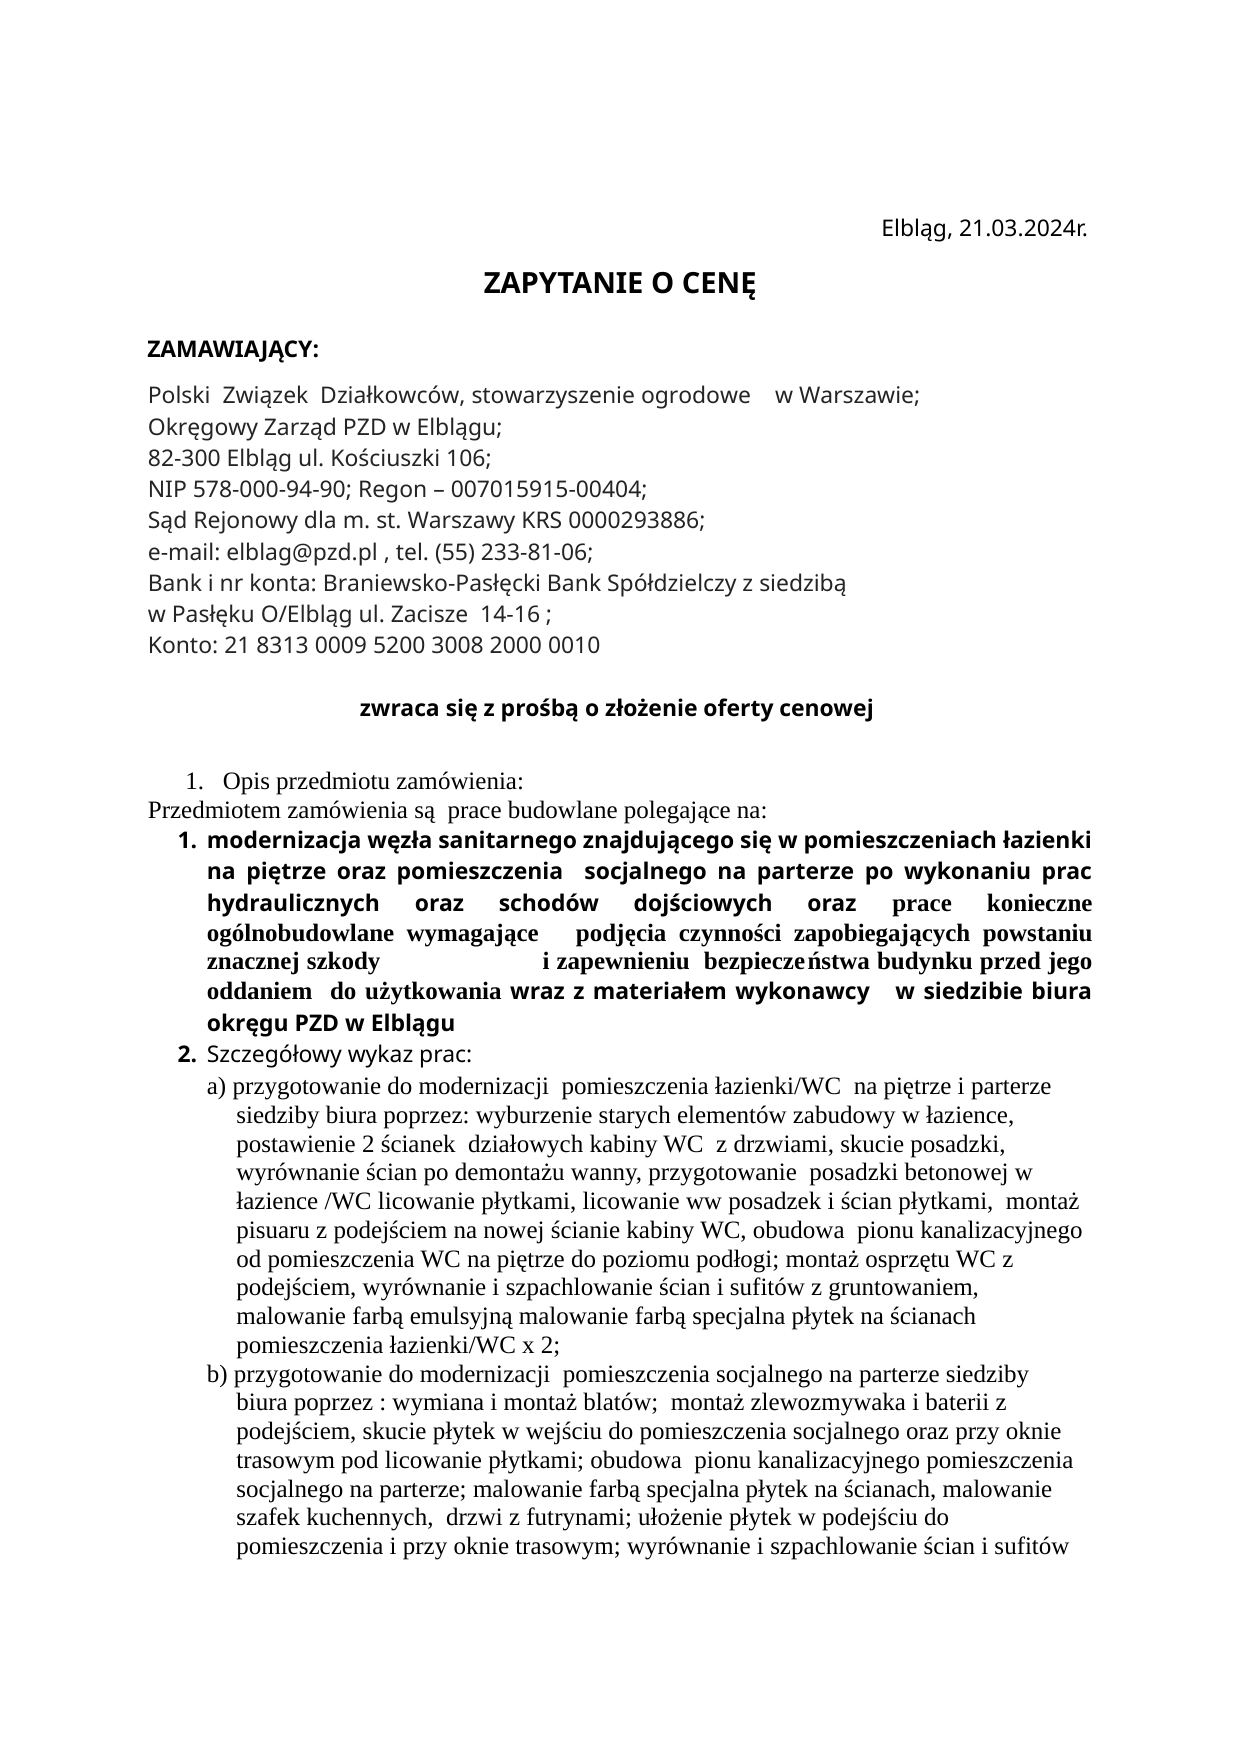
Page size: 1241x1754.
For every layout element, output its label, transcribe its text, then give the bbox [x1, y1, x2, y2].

text w Pasłęku O/Elbląg ul. Zacisze 14-16 ; [148, 598, 1093, 629]
text Polski Związek Działkowców, stowarzyszenie ogrodowe w Warszawie; [148, 379, 1093, 411]
text NIP 578-000-94-90; Regon – 007015915-00404; [148, 473, 1093, 504]
text e-mail: elblag@pzd.pl , tel. (55) 233-81-06; [148, 536, 1093, 567]
list Opis przedmiotu zamówienia: [185, 766, 1086, 795]
list modernizacja węzła sanitarnego znajdującego się w pomieszczeniach łazienki na piętrze oraz pomieszczenia socjalnego na parterze po wykonaniu prac hydraulicznych oraz schodów dojściowych oraz prace konieczne ogólnobudowlane wymagające podjęcia czynności zapobiegających powstaniu znacznej szkody i zapewnieniu bezpieczeństwa budynku przed jego oddaniem do użytkowania wraz z materiałem wykonawcy w siedzibie biura okręgu PZD w Elblągu [177, 824, 1093, 1038]
text Okręgowy Zarząd PZD w Elblągu; [148, 411, 1093, 442]
text ZAPYTANIE O CENĘ [148, 263, 1093, 302]
text Bank i nr konta: Braniewsko-Pasłęcki Bank Spółdzielczy z siedzibą [148, 567, 1093, 598]
text Przedmiotem zamówienia są prace budowlane polegające na: [148, 795, 1086, 824]
text zwraca się z prośbą o złożenie oferty cenowej [148, 692, 1086, 723]
text Sąd Rejonowy dla m. st. Warszawy KRS 0000293886; [148, 504, 1093, 536]
text ZAMAWIAJĄCY: [147, 333, 1088, 364]
text 82-300 Elbląg ul. Kościuszki 106; [148, 442, 1093, 473]
text Konto: 21 8313 0009 5200 3008 2000 0010 [148, 629, 1093, 661]
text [207, 1359, 1086, 1560]
text a) przygotowanie do modernizacji pomieszczenia łazienki/WC na piętrze i parterze siedziby biura poprzez: wyburzenie starych elementów zabudowy w łazience, postawienie 2 ścianek działowych kabiny WC z drzwiami, skucie posadzki, wyrównanie ścian po demontażu wanny, przygotowanie posadzki betonowej w łazience /WC licowanie płytkami, licowanie ww posadzek i ścian płytkami, montaż pisuaru z podejściem na nowej ścianie kabiny WC, obudowa pionu kanalizacyjnego od pomieszczenia WC na piętrze do poziomu podłogi; montaż osprzętu WC z podejściem, wyrównanie i szpachlowanie ścian i sufitów z gruntowaniem, malowanie farbą emulsyjną malowanie farbą specjalna płytek na ścianach pomieszczenia łazienki/WC x 2; [207, 1071, 1086, 1359]
list Szczegółowy wykaz prac: [177, 1038, 1088, 1069]
text Elbląg, 21.03.2024r. [147, 212, 1088, 244]
